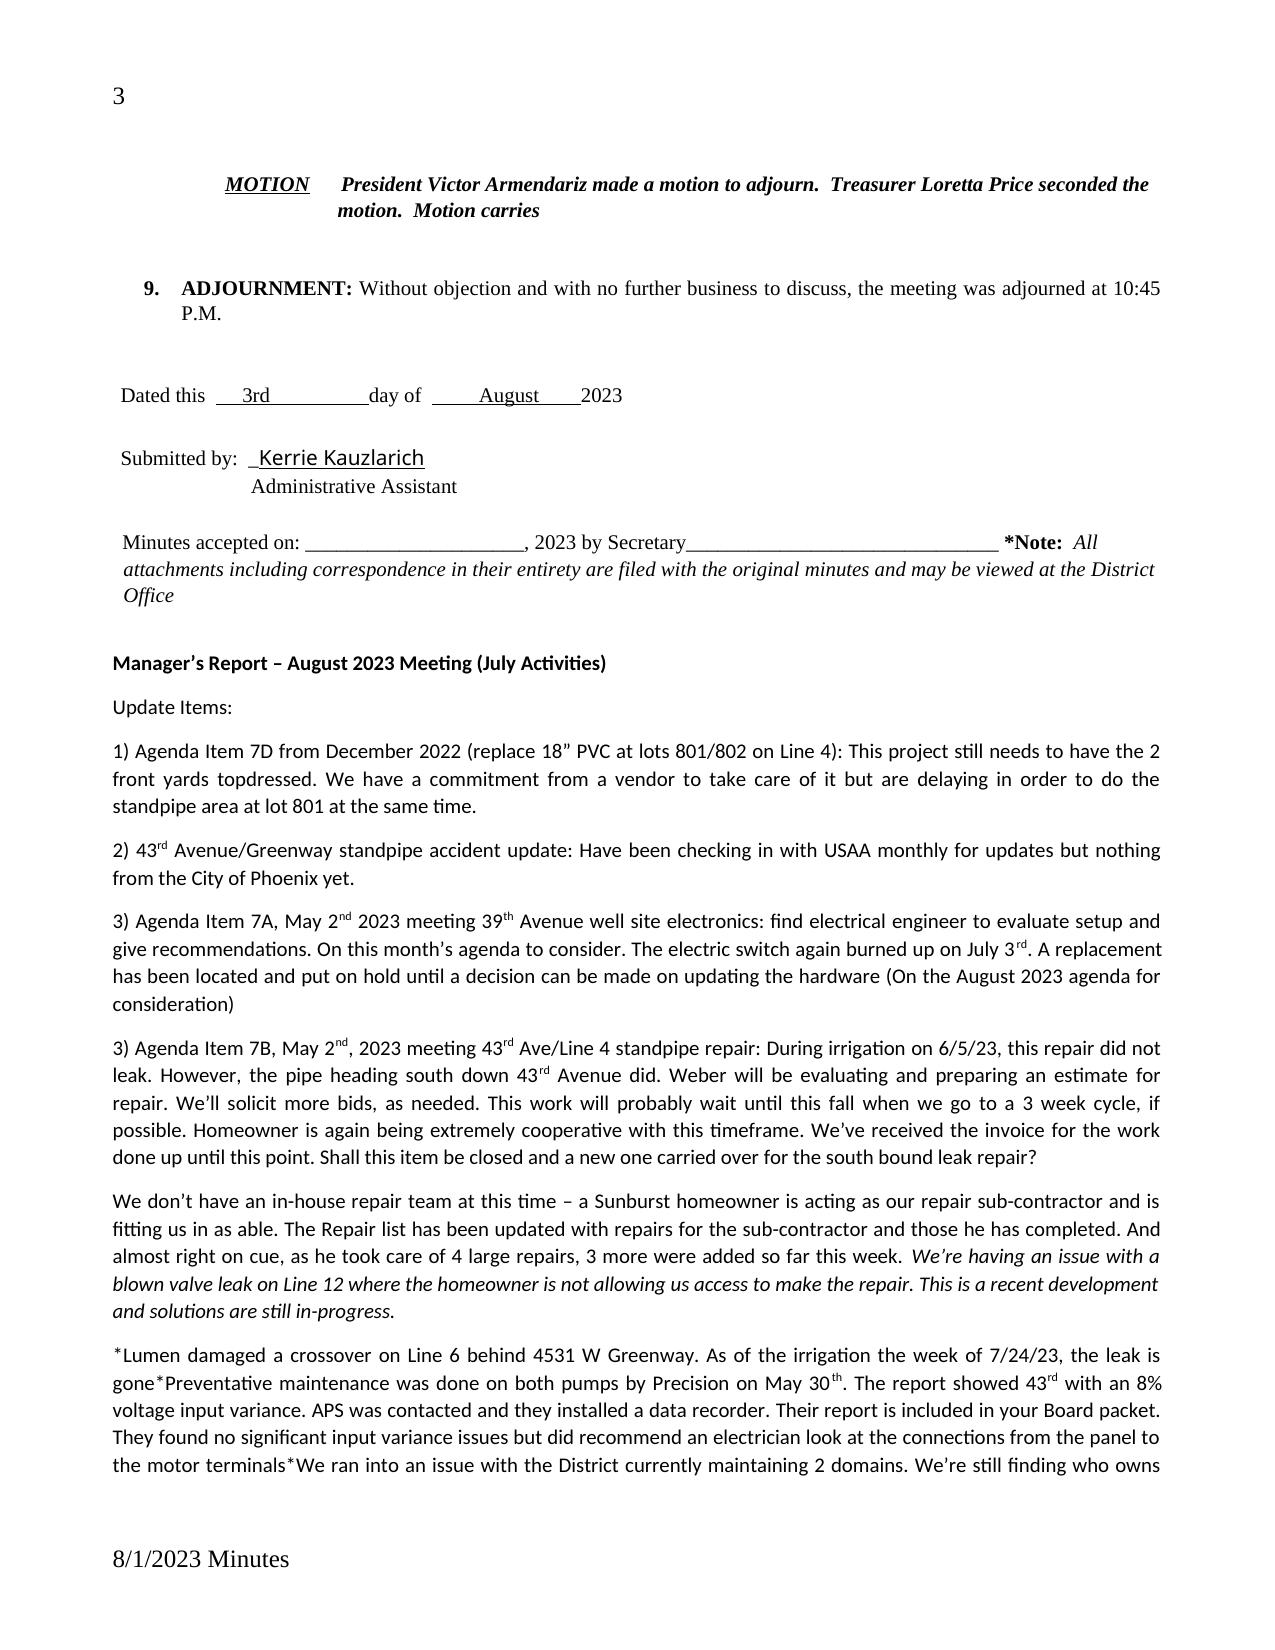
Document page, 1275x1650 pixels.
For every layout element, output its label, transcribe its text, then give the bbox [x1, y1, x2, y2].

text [112, 1342, 1162, 1477]
text 2) 43rd Avenue/Greenway standpipe accident update: Have been checking in with USAA monthly for updates but nothing from the City of Phoenix yet. [112, 837, 1162, 890]
text 3) Agenda Item 7B, May 2nd, 2023 meeting 43rd Ave/Line 4 standpipe repair: During irrigation on 6/5/23, this repair did not leak. However, the pipe heading south down 43rd Avenue did. Weber will be evaluating and preparing an estimate for repair. We’ll solicit more bids, as needed. This work will probably wait until this fall when we go to a 3 week cycle, if possible. Homeowner is again being extremely cooperative with this timeframe. We’ve received the invoice for the work done up until this point. Shall this item be closed and a new one carried over for the south bound leak repair? [112, 1035, 1162, 1170]
text MOTION President Victor Armendariz made a motion to adjourn. Treasurer Loretta Price seconded the motion. Motion carries [225, 172, 1162, 222]
text Update Items: [112, 694, 1162, 720]
text 1) Agenda Item 7D from December 2022 (replace 18” PVC at lots 801/802 on Line 4): This project still needs to have the 2 front yards topdressed. We have a commitment from a vendor to take care of it but are delaying in order to do the standpipe area at lot 801 at the same time. [112, 738, 1162, 819]
text 3) Agenda Item 7A, May 2nd 2023 meeting 39th Avenue well site electronics: find electrical engineer to evaluate setup and give recommendations. On this month’s agenda to consider. The electric switch again burned up on July 3rd. A replacement has been located and put on hold until a decision can be made on updating the hardware (On the August 2023 agenda for consideration) [112, 909, 1162, 1016]
text Minutes accepted on: _____________________, 2023 by Secretary______________________________ *Note: All attachments including correspondence in their entirety are filed with the original minutes and may be viewed at the District Office [122, 530, 1162, 607]
text Submitted by: _Kerrie Kauzlarich [120, 443, 1162, 472]
text We don’t have an in-house repair team at this time – a Sunburst homeowner is acting as our repair sub-contractor and is fitting us in as able. The Repair list has been updated with repairs for the sub-contractor and those he has completed. And almost right on cue, as he took care of 4 large repairs, 3 more were added so far this week. We’re having an issue with a blown valve leak on Line 12 where the homeowner is not allowing us access to make the repair. This is a recent development and solutions are still in-progress. [112, 1189, 1162, 1324]
text Dated this 3rd day of August 2023 [120, 383, 1162, 407]
text Manager’s Report – August 2023 Meeting (July Activities) [112, 650, 1162, 676]
text Administrative Assistant [120, 474, 1162, 498]
list ADJOURNMENT: Without objection and with no further business to discuss, the meeting was adjourned at 10:45 P.M. [144, 276, 1162, 325]
